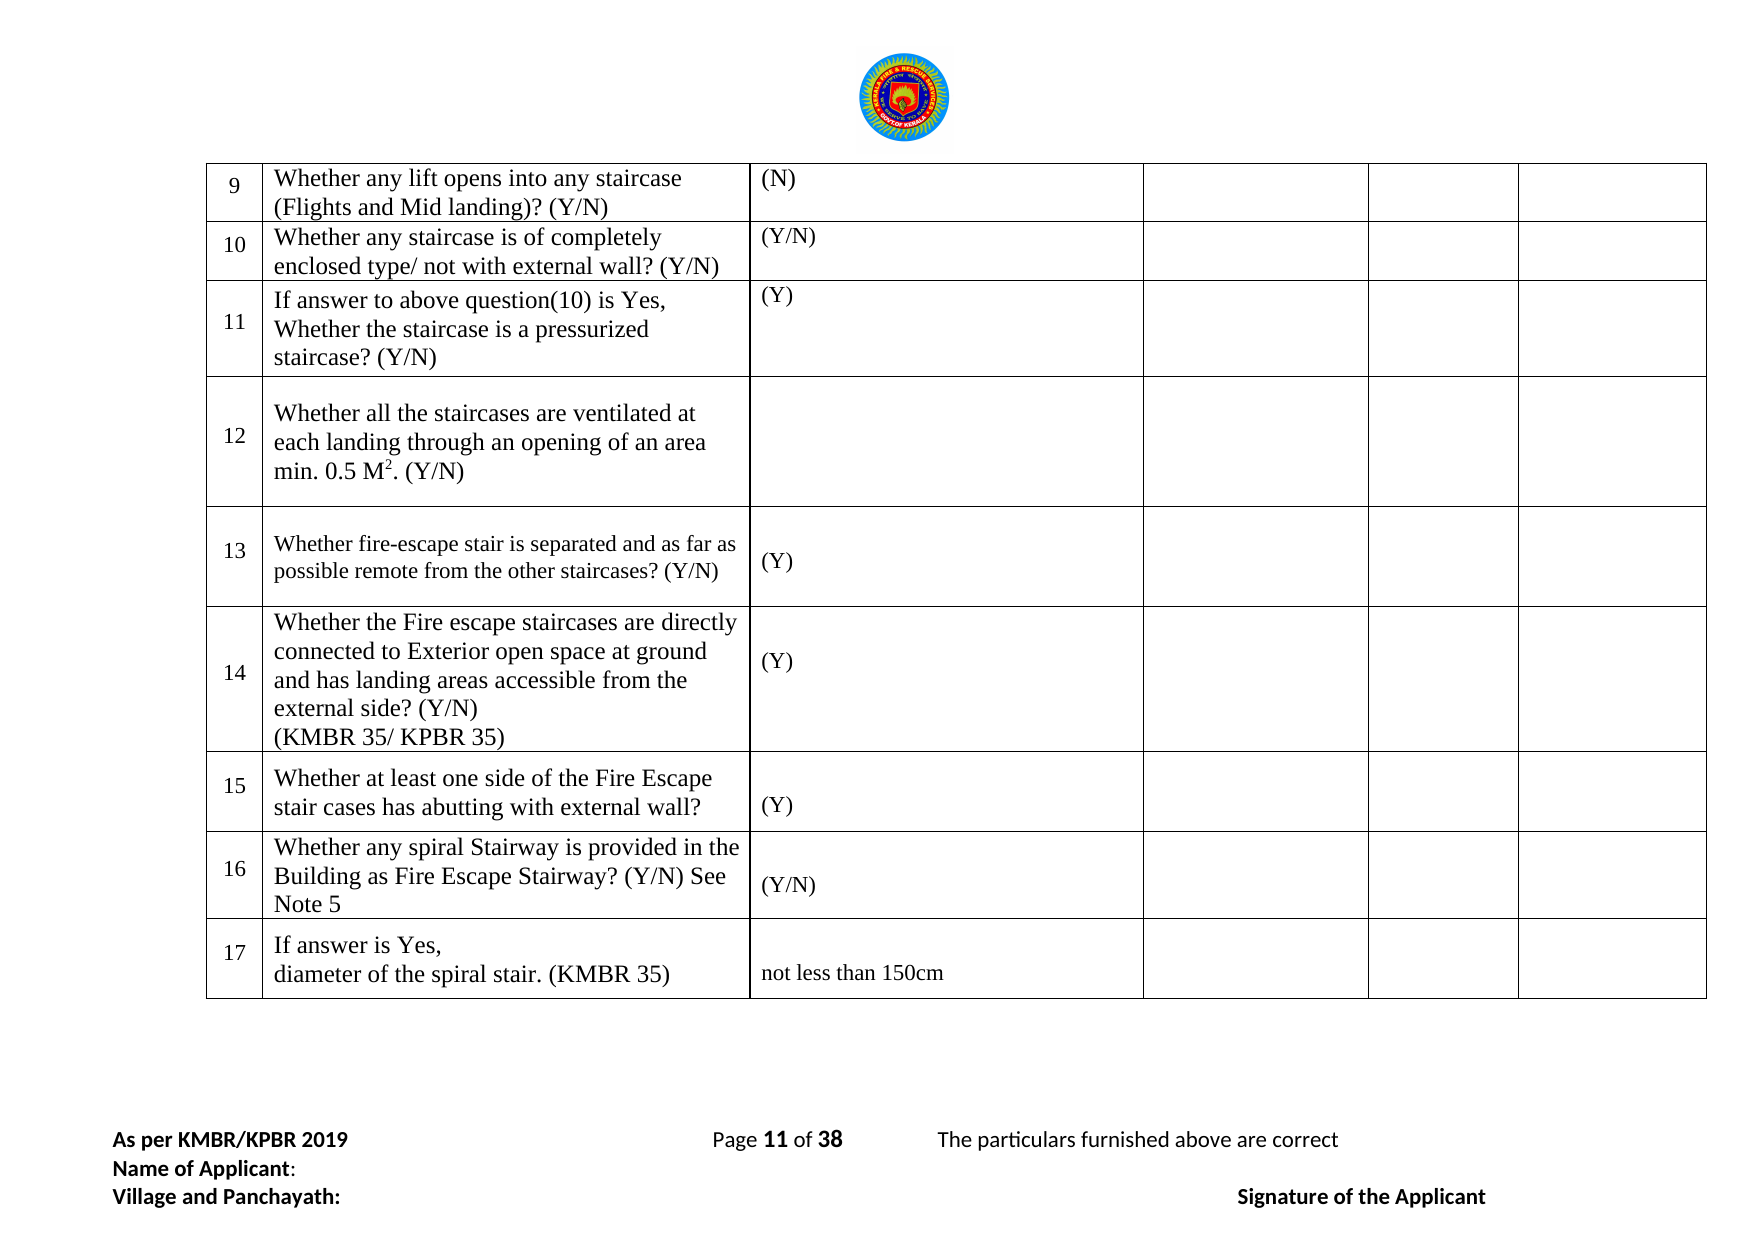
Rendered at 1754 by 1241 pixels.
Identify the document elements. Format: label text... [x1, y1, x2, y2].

table_cell [1144, 281, 1368, 376]
table_cell (N) [751, 164, 1143, 221]
table_cell [1369, 752, 1518, 831]
table_cell [1519, 607, 1706, 751]
table_cell [1519, 281, 1706, 376]
table_cell Whether all the staircases are ventilated at each landing through an opening of an area min. 0.5 M2. (Y/N) [263, 377, 749, 506]
table_cell [1519, 222, 1706, 279]
table_cell (Y) [751, 507, 1143, 606]
table_cell 15 [207, 752, 262, 831]
table_cell 14 [207, 607, 262, 751]
table_cell Whether any lift opens into any staircase (Flights and Mid landing)? (Y/N) [263, 164, 749, 221]
table_cell [1369, 507, 1518, 606]
table_cell Whether at least one side of the Fire Escape stair cases has abutting with external wall? [263, 752, 749, 831]
table_cell 9 [207, 164, 262, 221]
table_cell [1369, 832, 1518, 918]
table_cell (Y) [751, 607, 1143, 751]
table_cell [1369, 164, 1518, 221]
table_cell [1144, 377, 1368, 506]
table_cell 16 [207, 832, 262, 918]
table_cell [1519, 832, 1706, 918]
table_cell [1144, 607, 1368, 751]
table_cell 12 [207, 377, 262, 506]
table_cell (Y/N) [751, 222, 1143, 279]
table_cell [1144, 164, 1368, 221]
table_cell [1369, 222, 1518, 279]
table_cell (Y) [751, 752, 1143, 831]
table_cell [1369, 919, 1518, 998]
table_cell [1144, 752, 1368, 831]
table_cell 11 [207, 281, 262, 376]
table_cell [1369, 281, 1518, 376]
table_cell If answer is Yes, diameter of the spiral stair. (KMBR 35) [263, 919, 749, 998]
table_cell [1369, 607, 1518, 751]
table_cell Whether fire-escape stair is separated and as far as possible remote from the other staircases? (Y/N) [263, 507, 749, 606]
table_cell If answer to above question(10) is Yes, Whether the staircase is a pressurized staircase? (Y/N) [263, 281, 749, 376]
table_cell not less than 150cm [751, 919, 1143, 998]
table_cell (Y/N) [751, 832, 1143, 918]
table_cell [1519, 752, 1706, 831]
table_cell Whether the Fire escape staircases are directly connected to Exterior open space at ground and has landing areas accessible from the external side? (Y/N) (KMBR 35/ KPBR 35) [263, 607, 749, 751]
table_cell 17 [207, 919, 262, 998]
table_cell [1519, 164, 1706, 221]
table_cell [1144, 507, 1368, 606]
table_cell [1144, 919, 1368, 998]
table_cell Whether any spiral Stairway is provided in the Building as Fire Escape Stairway? (Y/N) See Note 5 [263, 832, 749, 918]
table_cell [1519, 377, 1706, 506]
table_cell [1144, 222, 1368, 279]
table_cell 13 [207, 507, 262, 606]
table_cell 10 [207, 222, 262, 279]
picture [855, 46, 954, 154]
table_cell [1144, 832, 1368, 918]
table_cell Whether any staircase is of completely enclosed type/ not with external wall? (Y/N) [263, 222, 749, 279]
table_cell [1369, 377, 1518, 506]
table_cell [1519, 507, 1706, 606]
table_cell (Y) [751, 281, 1143, 376]
table_cell [1519, 919, 1706, 998]
table_cell [751, 377, 1143, 506]
